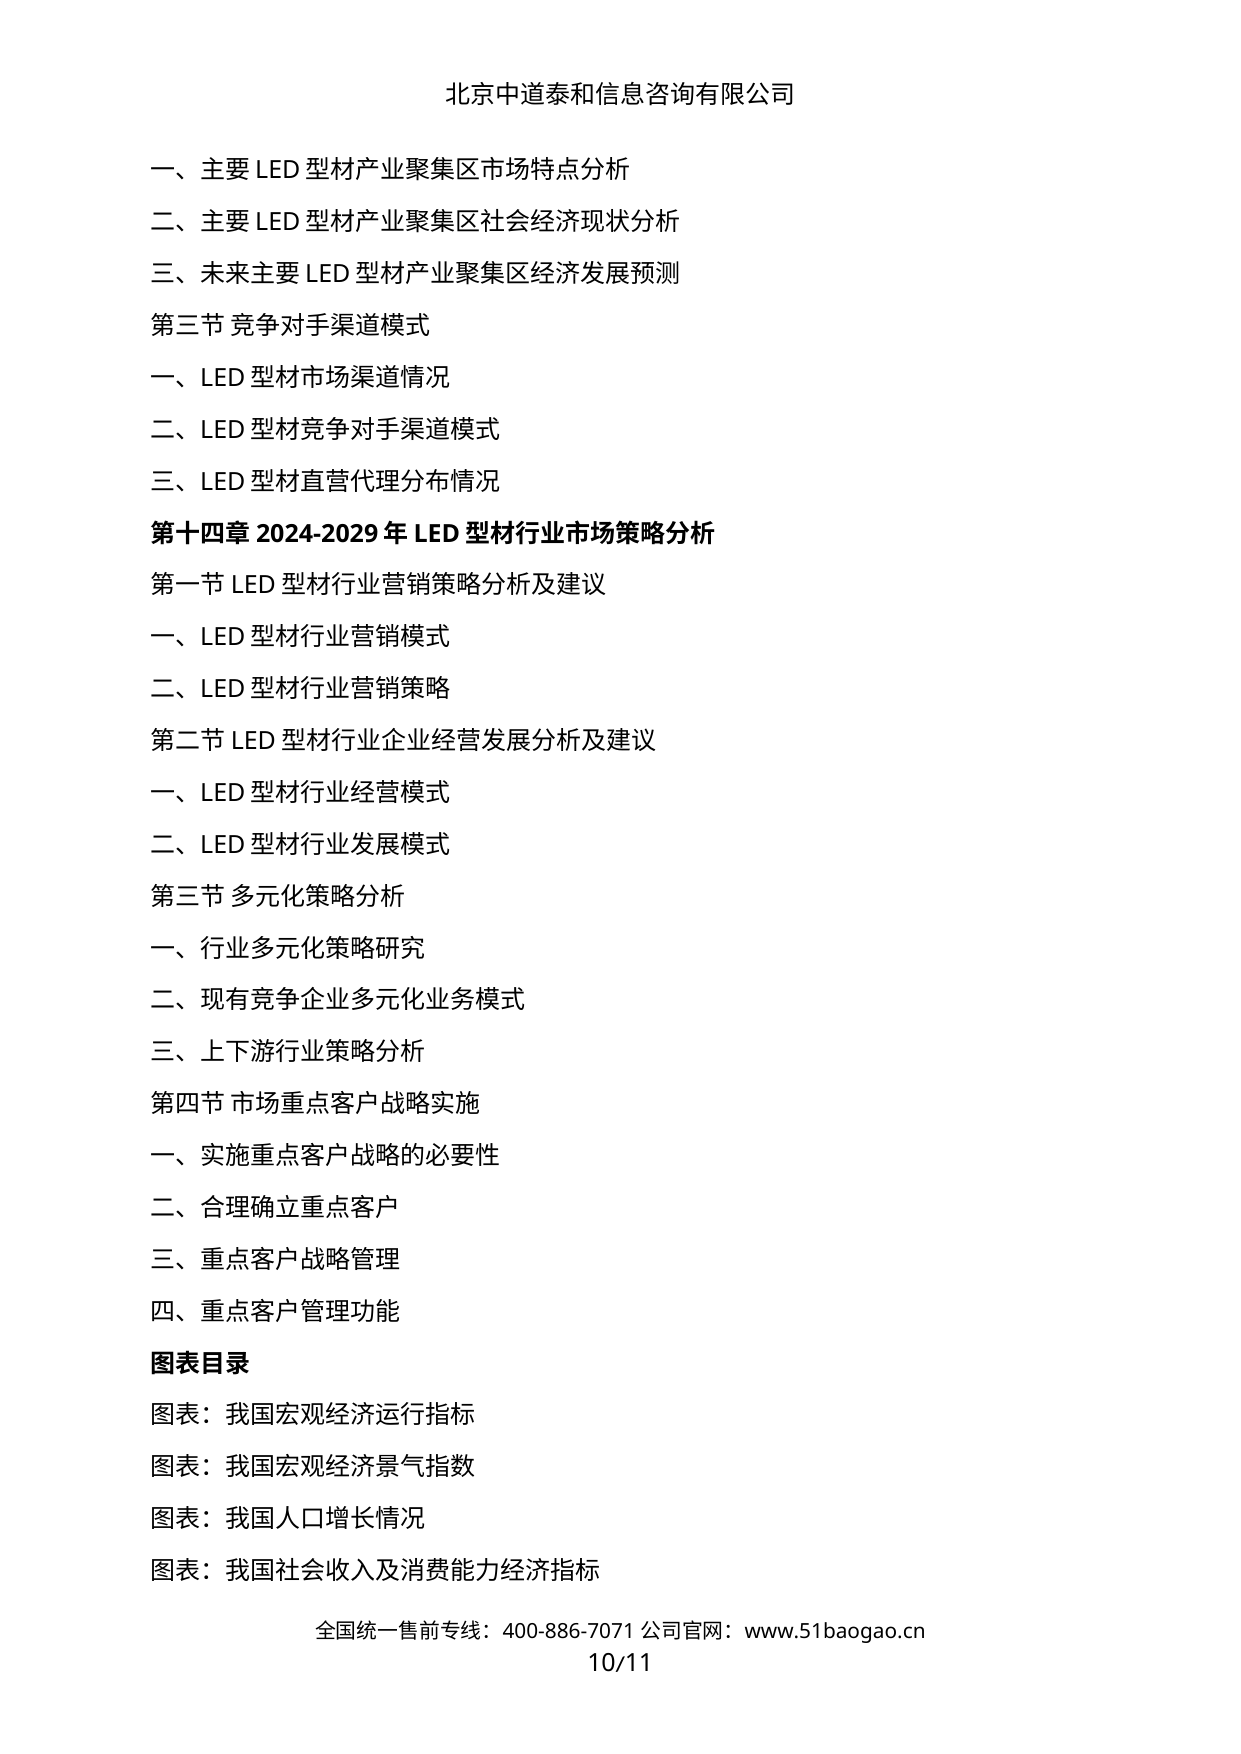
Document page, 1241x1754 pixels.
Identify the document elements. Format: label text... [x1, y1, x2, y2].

text 图表：我国人口增长情况 [150, 1499, 1090, 1535]
text 一、LED型材行业经营模式 [150, 772, 1090, 809]
text 第二节 LED型材行业企业经营发展分析及建议 [150, 721, 1090, 757]
text 二、主要LED型材产业聚集区社会经济现状分析 [150, 202, 1090, 238]
text 图表：我国宏观经济景气指数 [150, 1447, 1090, 1483]
text 四、重点客户管理功能 [150, 1291, 1090, 1327]
text 一、实施重点客户战略的必要性 [150, 1136, 1090, 1172]
text 一、LED型材市场渠道情况 [150, 357, 1090, 394]
text 三、上下游行业策略分析 [150, 1032, 1090, 1068]
text 一、行业多元化策略研究 [150, 928, 1090, 964]
text 二、LED型材竞争对手渠道模式 [150, 409, 1090, 446]
text 三、LED型材直营代理分布情况 [150, 461, 1090, 497]
text 一、主要LED型材产业聚集区市场特点分析 [150, 150, 1090, 186]
text 二、LED型材行业发展模式 [150, 824, 1090, 861]
text 二、LED型材行业营销策略 [150, 669, 1090, 705]
text 图表：我国社会收入及消费能力经济指标 [150, 1551, 1090, 1587]
text 三、重点客户战略管理 [150, 1239, 1090, 1276]
text 二、合理确立重点客户 [150, 1187, 1090, 1224]
text 图表目录 [150, 1343, 1090, 1379]
text 一、LED型材行业营销模式 [150, 617, 1090, 653]
text 二、现有竞争企业多元化业务模式 [150, 980, 1090, 1016]
text 第三节 多元化策略分析 [150, 876, 1090, 912]
text 图表：我国宏观经济运行指标 [150, 1395, 1090, 1431]
text 第十四章 2024-2029年LED型材行业市场策略分析 [150, 513, 1090, 549]
text 三、未来主要LED型材产业聚集区经济发展预测 [150, 254, 1090, 290]
text 第一节 LED型材行业营销策略分析及建议 [150, 565, 1090, 601]
text 第三节 竞争对手渠道模式 [150, 306, 1090, 342]
text 第四节 市场重点客户战略实施 [150, 1084, 1090, 1120]
